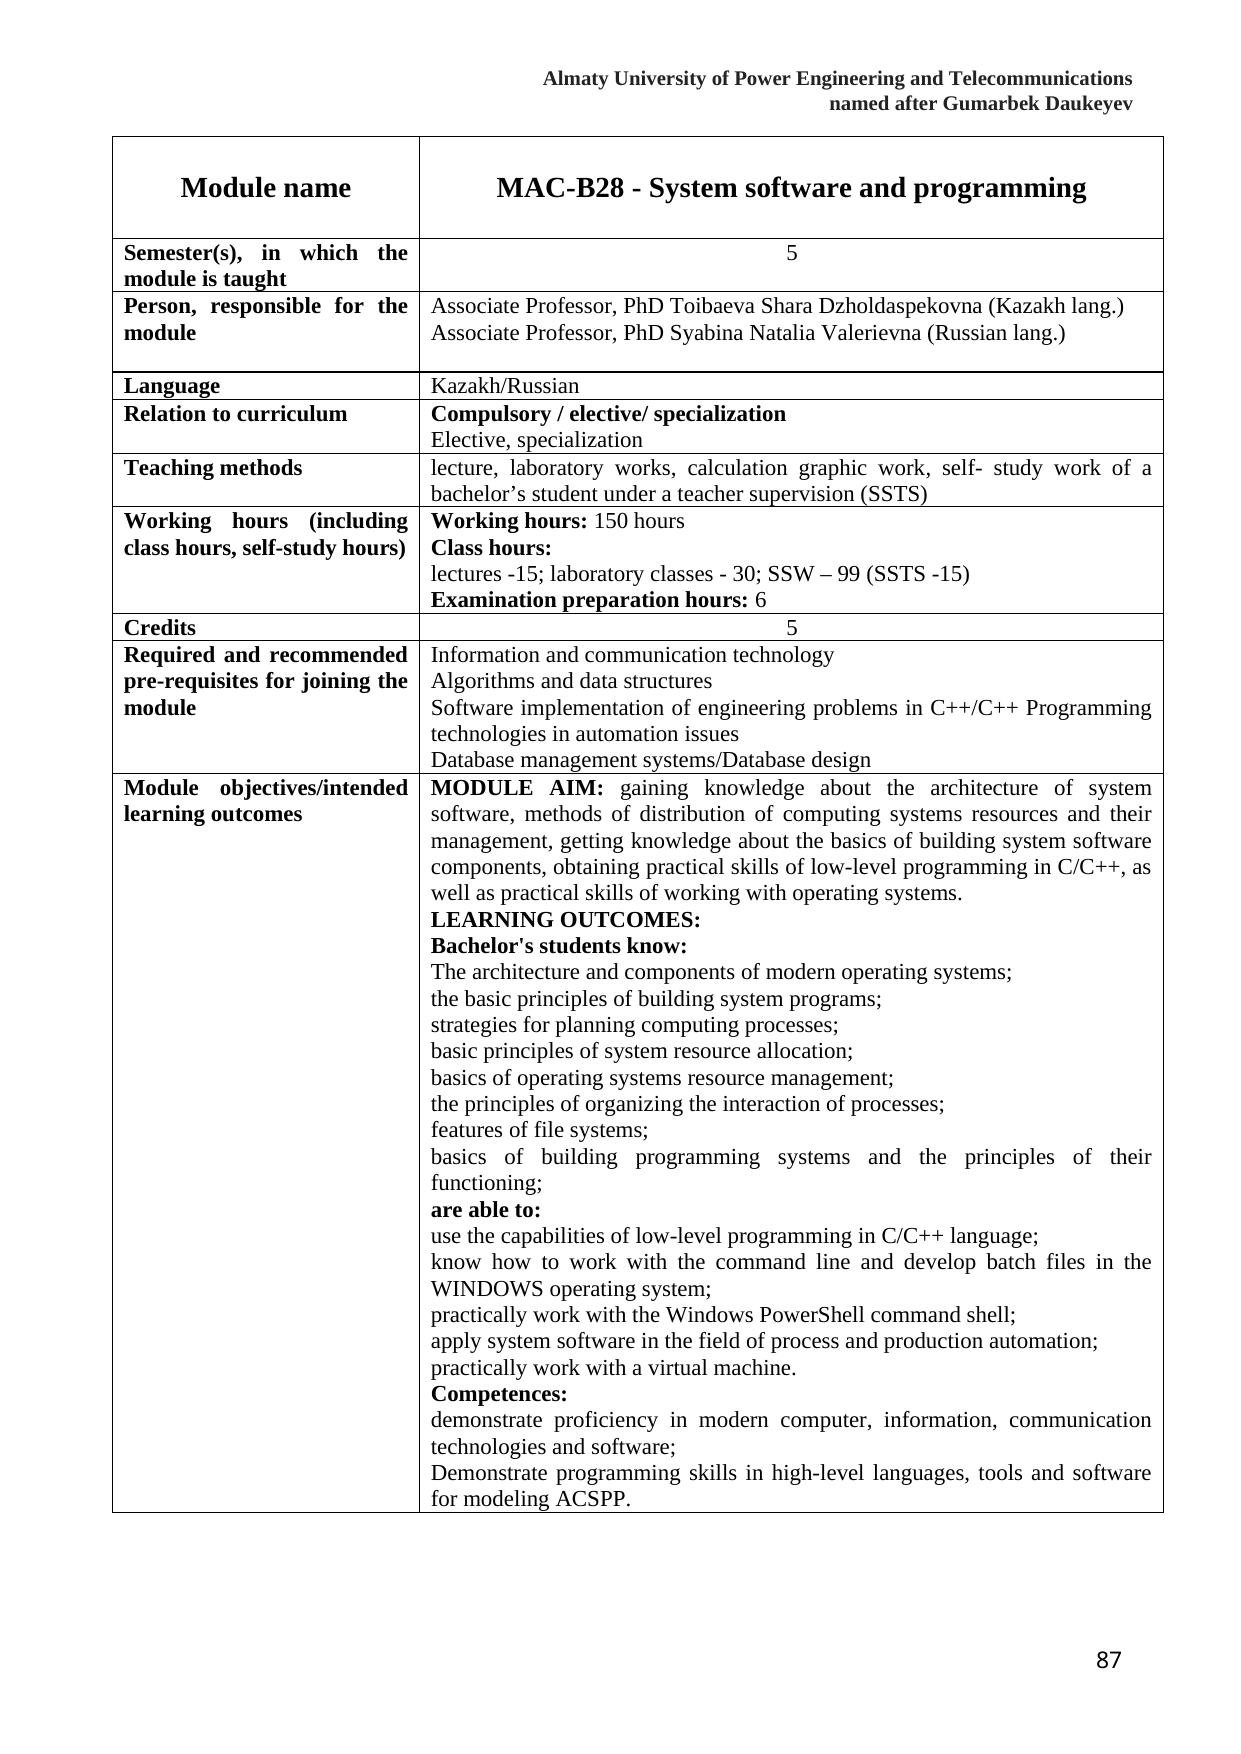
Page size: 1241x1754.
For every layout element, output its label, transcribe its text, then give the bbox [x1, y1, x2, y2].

table_cell Required and recommended pre-requisites for joining the module [113, 641, 419, 773]
table_cell lecture, laboratory works, calculation graphic work, self- study work of a bachelor’s student under a teacher supervision (SSTS) [420, 454, 1163, 506]
table_cell Information and communication technology Algorithms and data structures Software implementation of engineering problems in C++/C++ Programming technologies in automation issues Database management systems/Database design [420, 641, 1163, 773]
table_cell Teaching methods [113, 454, 419, 506]
table_cell 5 [420, 614, 1163, 640]
table_cell Semester(s), in which the module is taught [113, 239, 419, 291]
table_cell Compulsory / elective/ specialization Elective, specialization [420, 400, 1163, 452]
table_cell Module objectives/intended learning outcomes [113, 774, 419, 1512]
table_cell Kazakh/Russian [420, 373, 1163, 399]
table_cell Working hours: 150 hours Class hours: lectures -15; laboratory classes - 30; SSW – 99 (SSTS -15) Examination preparation hours: 6 [420, 507, 1163, 613]
table_cell Working hours (including class hours, self-study hours) [113, 507, 419, 613]
table_cell Relation to curriculum [113, 400, 419, 452]
table_cell Credits [113, 614, 419, 640]
table_header Module name [113, 137, 419, 237]
table_cell MODULE AIM: gaining knowledge about the architecture of system software, methods of distribution of computing systems resources and their management, getting knowledge about the basics of building system software components, obtaining practical skills of low-level programming in C/C++, as well as practical skills of working with operating systems. LEARNING OUTCOMES: Bachelor's students know: The architecture and components of modern operating systems; the basic principles of building system programs; strategies for planning computing processes; basic principles of system resource allocation; basics of operating systems resource management; the principles of organizing the interaction of processes; features of file systems; basics of building programming systems and the principles of their functioning; are able to: use the capabilities of low-level programming in C/C++ language; know how to work with the command line and develop batch files in the WINDOWS operating system; practically work with the Windows PowerShell command shell; apply system software in the field of process and production automation; practically work with a virtual machine. Competences: demonstrate proficiency in modern computer, information, communication technologies and software; Demonstrate programming skills in high-level languages, tools and software for modeling ACSPP. [420, 774, 1163, 1512]
table_header MAС-B28 - System software and programming [420, 137, 1163, 237]
table_cell Person, responsible for the module [113, 292, 419, 371]
table_cell Associate Professor, PhD Toibaeva Shara Dzholdaspekovna (Kazakh lang.) Associate Professor, PhD Syabina Natalia Valerievna (Russian lang.) [420, 292, 1163, 371]
table_cell Language [113, 373, 419, 399]
table_cell 5 [420, 239, 1163, 291]
